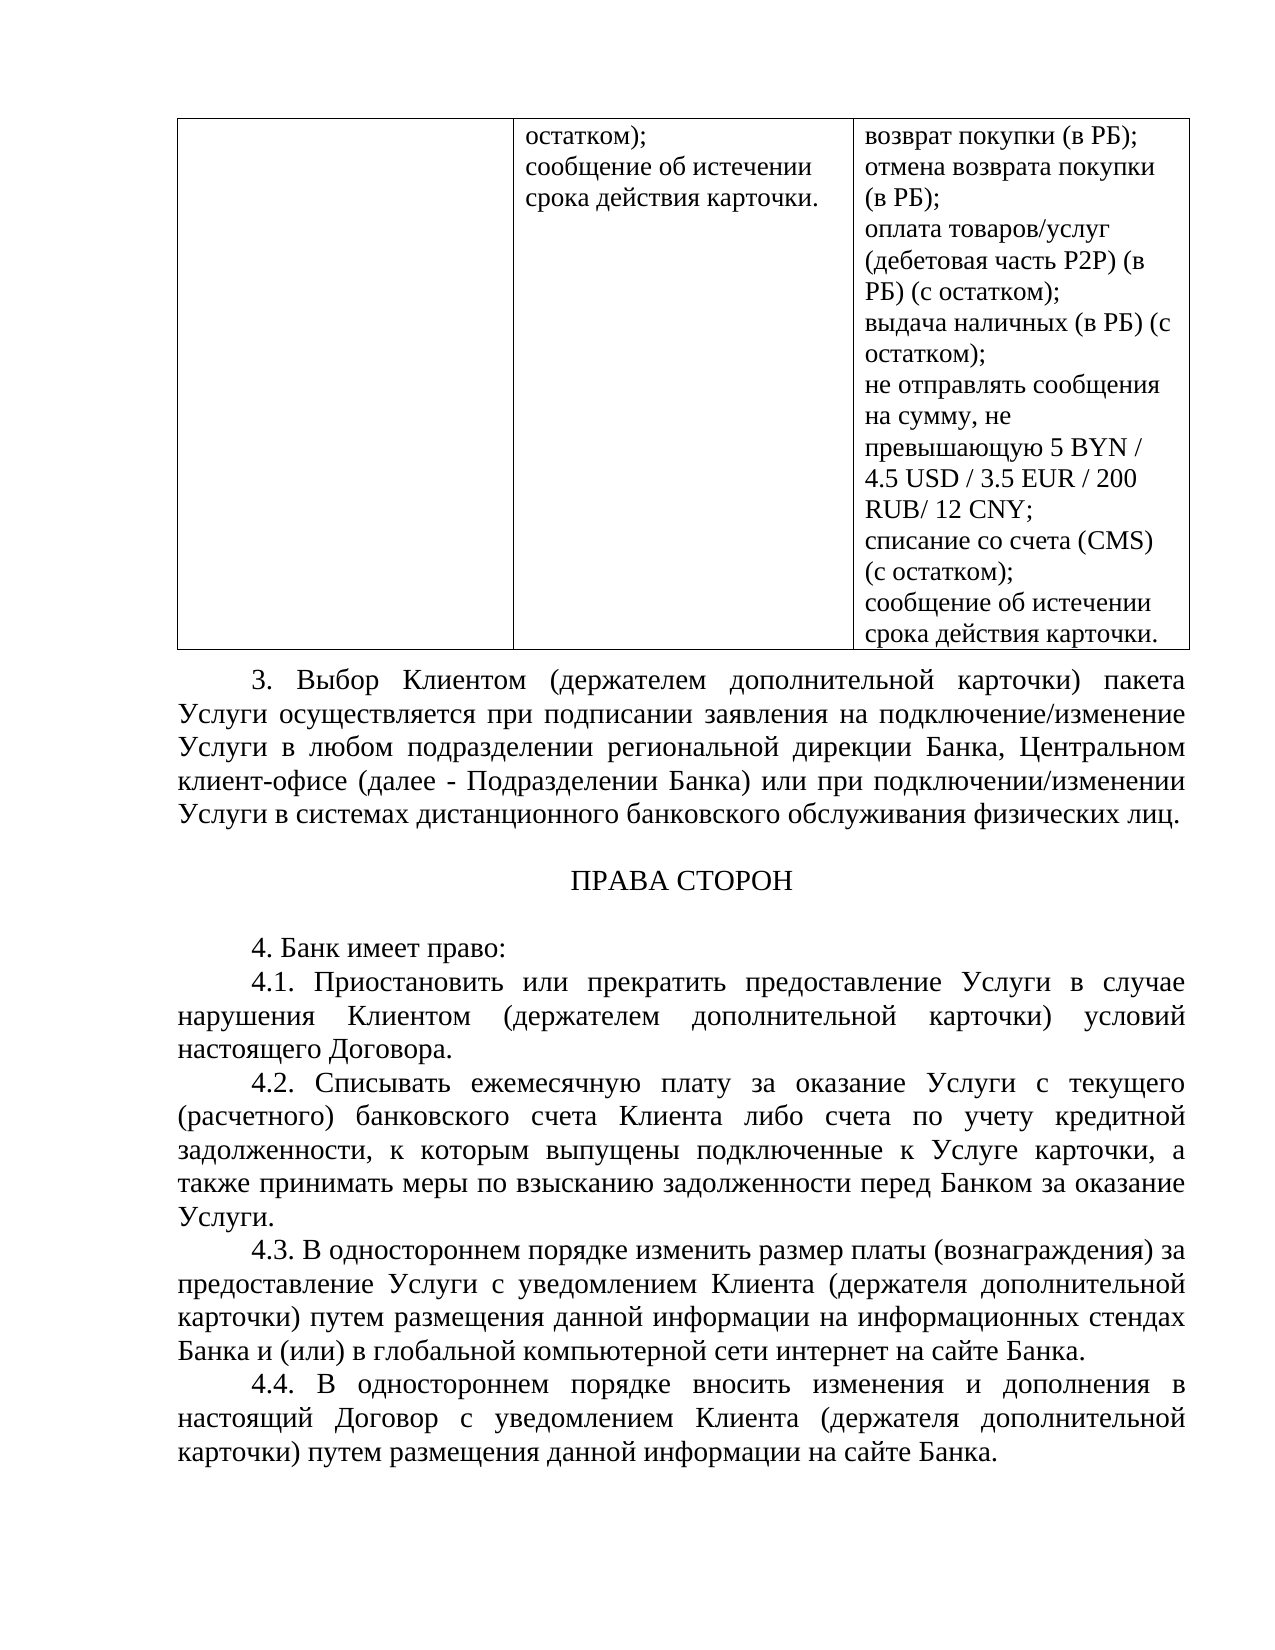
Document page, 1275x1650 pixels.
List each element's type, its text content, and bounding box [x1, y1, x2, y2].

text 4.3. В одностороннем порядке изменить размер платы (вознаграждения) за предоставление Услуги с уведомлением Клиента (держателя дополнительной карточки) путем размещения данной информации на информационных стендах Банка и (или) в глобальной компьютерной сети интернет на сайте Банка. [177, 1232, 1186, 1367]
text ПРАВА СТОРОН [177, 863, 1186, 897]
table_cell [178, 119, 513, 649]
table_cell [514, 119, 853, 649]
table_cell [854, 119, 1189, 649]
text 4.4. В одностороннем порядке вносить изменения и дополнения в настоящий Договор с уведомлением Клиента (держателя дополнительной карточки) путем размещения данной информации на сайте Банка. [177, 1367, 1186, 1467]
text 4.2. Списывать ежемесячную плату за оказание Услуги с текущего (расчетного) банковского счета Клиента либо счета по учету кредитной задолженности, к которым выпущены подключенные к Услуге карточки, а также принимать меры по взысканию задолженности перед Банком за оказание Услуги. [177, 1065, 1186, 1232]
text 3. Выбор Клиентом (держателем дополнительной карточки) пакета Услуги осуществляется при подписании заявления на подключение/изменение Услуги в любом подразделении региональной дирекции Банка, Центральном клиент-офисе (далее - Подразделении Банка) или при подключении/изменении Услуги в системах дистанционного банковского обслуживания физических лиц. [177, 662, 1186, 830]
text 4.1. Приостановить или прекратить предоставление Услуги в случае нарушения Клиентом (держателем дополнительной карточки) условий настоящего Договора. [177, 964, 1186, 1065]
text 4. Банк имеет право: [177, 931, 1186, 964]
